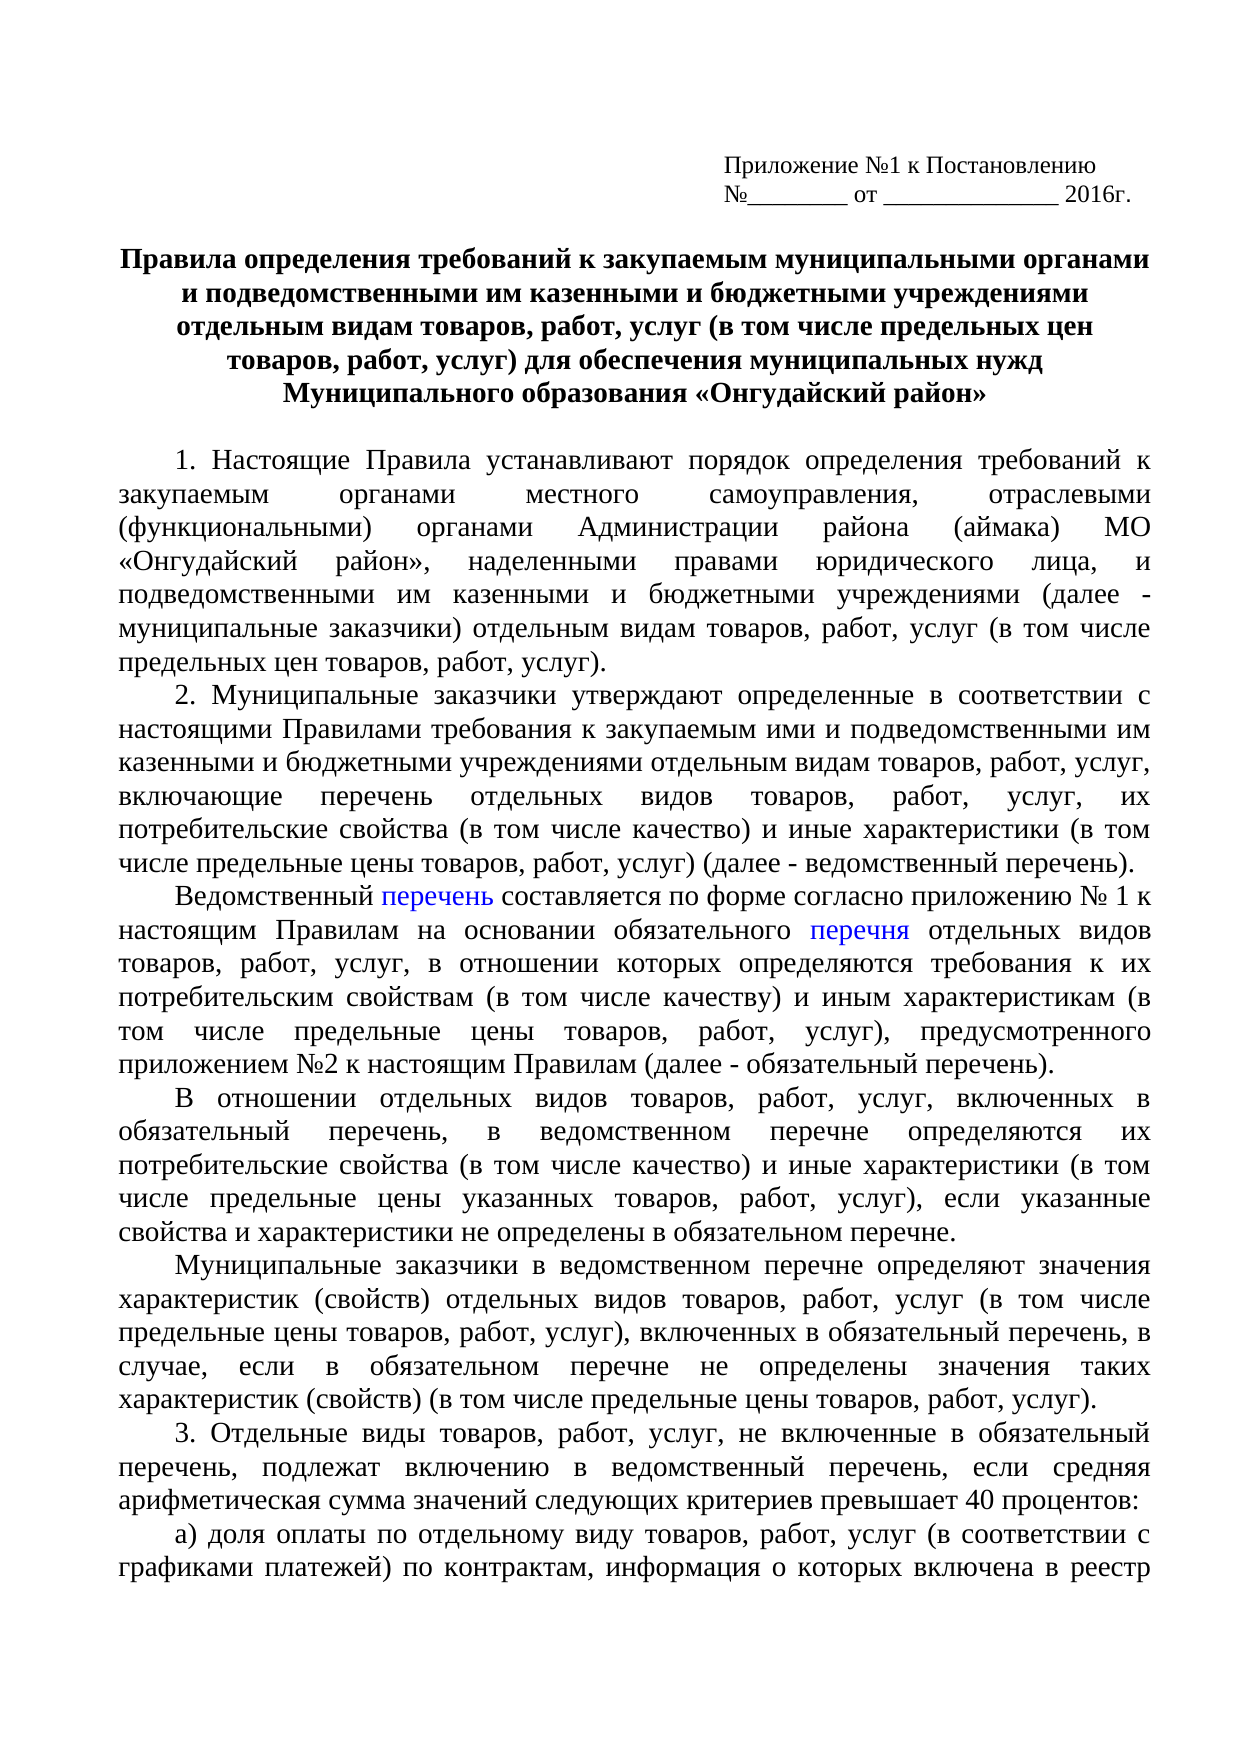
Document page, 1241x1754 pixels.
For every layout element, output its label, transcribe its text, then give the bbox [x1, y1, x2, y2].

title Правила определения требований к закупаемым муниципальными органами [118, 241, 1152, 275]
text 2. Муниципальные заказчики утверждают определенные в соответствии с настоящими Правилами требования к закупаемым ими и подведомственными им казенными и бюджетными учреждениями отдельным видам товаров, работ, услуг, включающие перечень отдельных видов товаров, работ, услуг, их потребительские свойства (в том числе качество) и иные характеристики (в том числе предельные цены товаров, работ, услуг) (далее - ведомственный перечень). [118, 677, 1152, 878]
text Муниципальные заказчики в ведомственном перечне определяют значения характеристик (свойств) отдельных видов товаров, работ, услуг (в том числе предельные цены товаров, работ, услуг), включенных в обязательный перечень, в случае, если в обязательном перечне не определены значения таких характеристик (свойств) (в том числе предельные цены товаров, работ, услуг). [118, 1247, 1152, 1415]
text 3. Отдельные виды товаров, работ, услуг, не включенные в обязательный перечень, подлежат включению в ведомственный перечень, если средняя арифметическая сумма значений следующих критериев превышает 40 процентов: [118, 1415, 1152, 1516]
text 1. Настоящие Правила устанавливают порядок определения требований к закупаемым органами местного самоуправления, отраслевыми (функциональными) органами Администрации района (аймака) МО «Онгудайский район», наделенными правами юридического лица, и подведомственными им казенными и бюджетными учреждениями (далее - муниципальные заказчики) отдельным видам товаров, работ, услуг (в том числе предельных цен товаров, работ, услуг). [118, 442, 1152, 677]
text №________ от ______________ 2016г. [723, 179, 1152, 208]
text Приложение №1 к Постановлению [723, 150, 1152, 179]
title и подведомственными им казенными и бюджетными учреждениями [118, 275, 1152, 308]
text Ведомственный перечень составляется по форме согласно приложению № 1 к настоящим Правилам на основании обязательного перечня отдельных видов товаров, работ, услуг, в отношении которых определяются требования к их потребительским свойствам (в том числе качеству) и иным характеристикам (в том числе предельные цены товаров, работ, услуг), предусмотренного приложением №2 к настоящим Правилам (далее - обязательный перечень). [118, 878, 1152, 1080]
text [118, 1516, 1152, 1583]
text В отношении отдельных видов товаров, работ, услуг, включенных в обязательный перечень, в ведомственном перечне определяются их потребительские свойства (в том числе качество) и иные характеристики (в том числе предельные цены указанных товаров, работ, услуг), если указанные свойства и характеристики не определены в обязательном перечне. [118, 1080, 1152, 1247]
title отдельным видам товаров, работ, услуг (в том числе предельных цен товаров, работ, услуг) для обеспечения муниципальных нужд Муниципального образования «Онгудайский район» [118, 308, 1152, 409]
